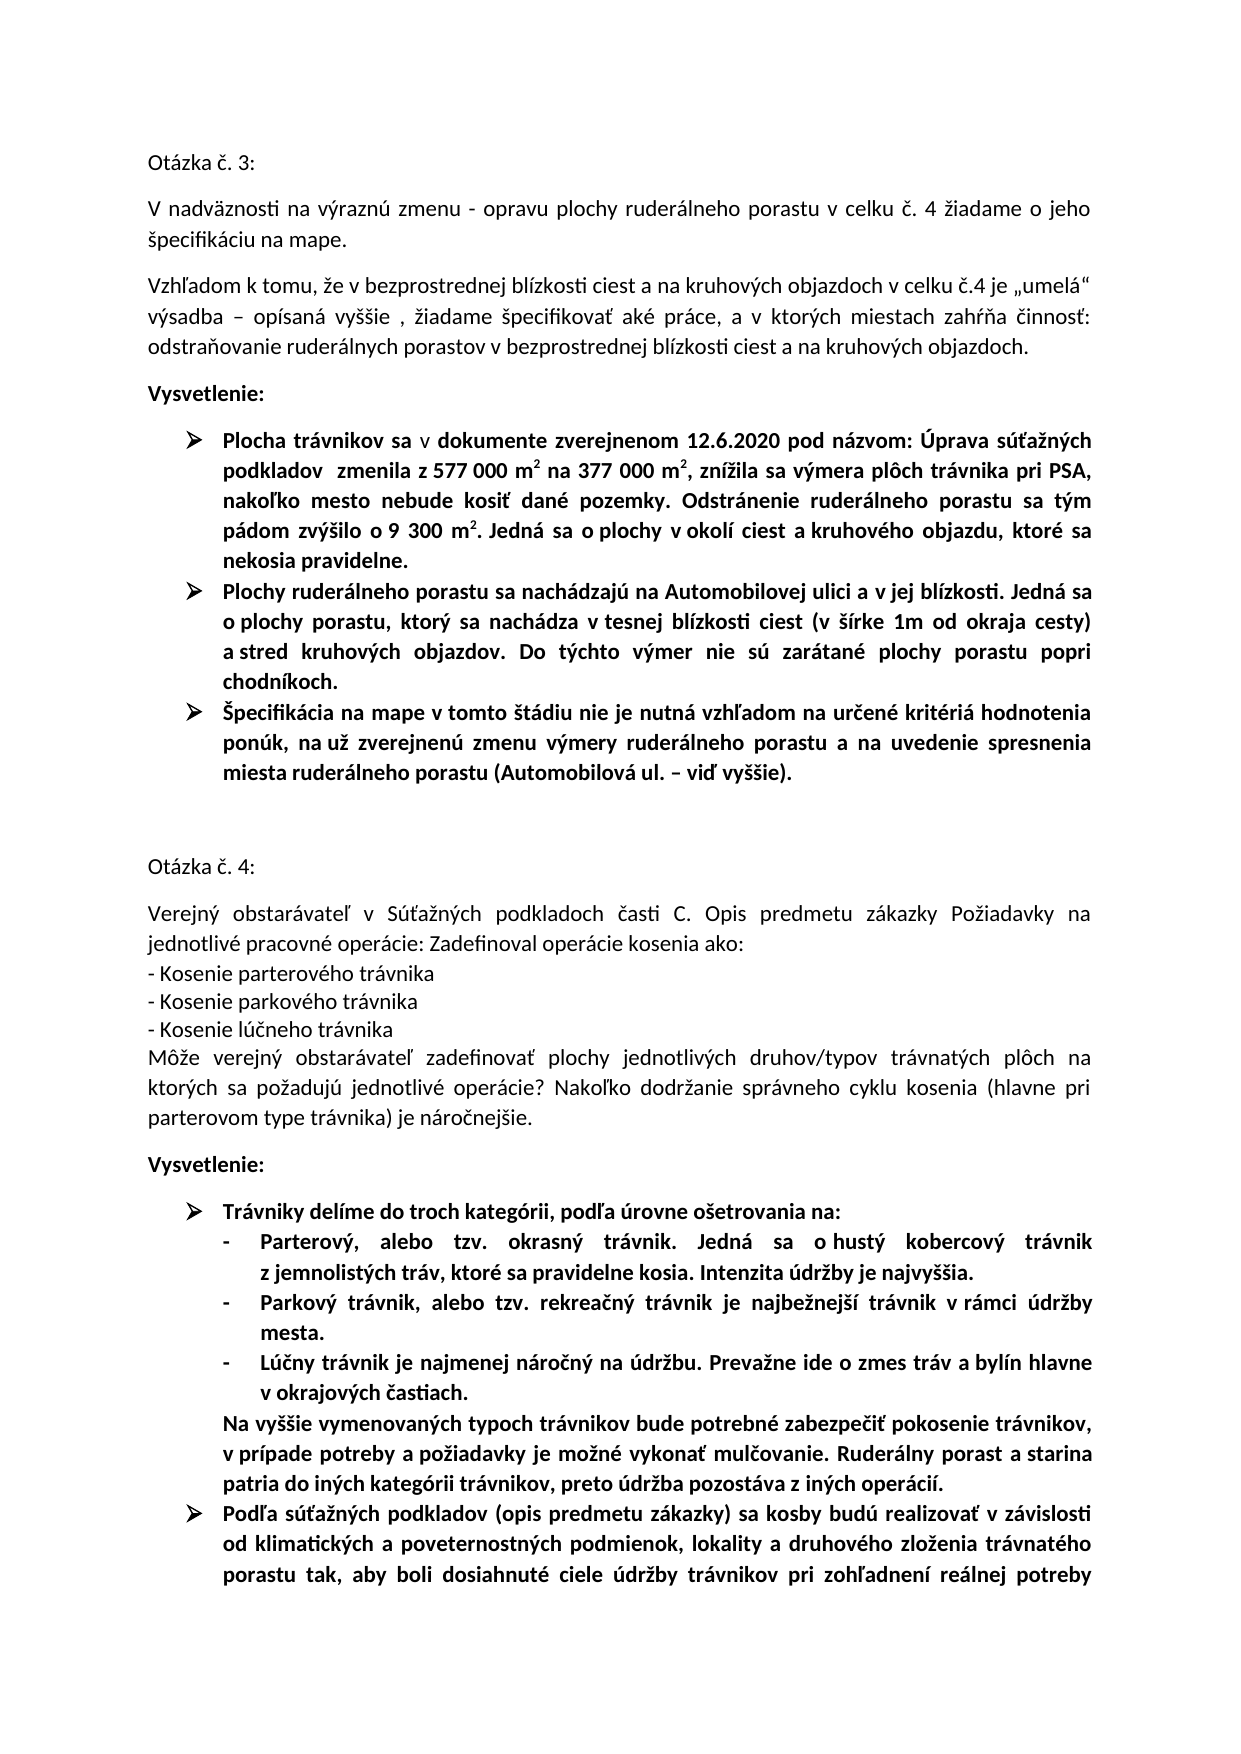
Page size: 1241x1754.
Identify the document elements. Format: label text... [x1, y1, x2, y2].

text - Kosenie lúčneho trávnika [148, 1015, 1093, 1043]
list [185, 1499, 1093, 1588]
text Verejný obstarávateľ v Súťažných podkladoch časti C. Opis predmetu zákazky Požiadavky na jednotlivé pracovné operácie: Zadefinoval operácie kosenia ako: [148, 899, 1093, 957]
text Vysvetlenie: [148, 379, 1093, 407]
text Vysvetlenie: [148, 1150, 1093, 1178]
list Parterový, alebo tzv. okrasný trávnik. Jedná sa o hustý kobercový trávnik z jemnolistých tráv, ktoré sa pravidelne kosia. Intenzita údržby je najvyššia. [223, 1227, 1093, 1286]
list Trávniky delíme do troch kategórii, podľa úrovne ošetrovania na: [185, 1197, 1093, 1225]
text Otázka č. 4: [148, 852, 1093, 880]
text Môže verejný obstarávateľ zadefinovať plochy jednotlivých druhov/typov trávnatých plôch na ktorých sa požadujú jednotlivé operácie? Nakoľko dodržanie správneho cyklu kosenia (hlavne pri parterovom type trávnika) je náročnejšie. [148, 1043, 1093, 1132]
text Vzhľadom k tomu, že v bezprostrednej blízkosti ciest a na kruhových objazdoch v celku č.4 je „umelá“ výsadba – opísaná vyššie , žiadame špecifikovať aké práce, a v ktorých miestach zahŕňa činnosť: odstraňovanie ruderálnych porastov v bezprostrednej blízkosti ciest a na kruhových objazdoch. [148, 272, 1093, 360]
list Plochy ruderálneho porastu sa nachádzajú na Automobilovej ulici a v jej blízkosti. Jedná sa o plochy porastu, ktorý sa nachádza v tesnej blízkosti ciest (v šírke 1m od okraja cesty) a stred kruhových objazdov. Do týchto výmer nie sú zarátané plochy porastu popri chodníkoch. [185, 577, 1093, 695]
list Lúčny trávnik je najmenej náročný na údržbu. Prevažne ide o zmes tráv a bylín hlavne v okrajových častiach. [223, 1348, 1093, 1407]
text - Kosenie parterového trávnika [148, 959, 1093, 987]
list Na vyššie vymenovaných typoch trávnikov bude potrebné zabezpečiť pokosenie trávnikov, v prípade potreby a požiadavky je možné vykonať mulčovanie. Ruderálny porast a starina patria do iných kategórii trávnikov, preto údržba pozostáva z iných operácií. [223, 1409, 1093, 1497]
list Plocha trávnikov sa v dokumente zverejnenom 12.6.2020 pod názvom: Úprava súťažných podkladov zmenila z 577 000 m2 na 377 000 m2, znížila sa výmera plôch trávnika pri PSA, nakoľko mesto nebude kosiť dané pozemky. Odstránenie ruderálneho porastu sa tým pádom zvýšilo o 9 300 m2. Jedná sa o plochy v okolí ciest a kruhového objazdu, ktoré sa nekosia pravidelne. [185, 426, 1093, 574]
text Otázka č. 3: [148, 148, 1093, 176]
list Parkový trávnik, alebo tzv. rekreačný trávnik je najbežnejší trávnik v rámci údržby mesta. [223, 1288, 1093, 1346]
text - Kosenie parkového trávnika [148, 987, 1093, 1015]
text V nadväznosti na výraznú zmenu - opravu plochy ruderálneho porastu v celku č. 4 žiadame o jeho špecifikáciu na mape. [148, 194, 1093, 253]
list Špecifikácia na mape v tomto štádiu nie je nutná vzhľadom na určené kritériá hodnotenia ponúk, na už zverejnenú zmenu výmery ruderálneho porastu a na uvedenie spresnenia miesta ruderálneho porastu (Automobilová ul. – viď vyššie). [185, 698, 1093, 786]
